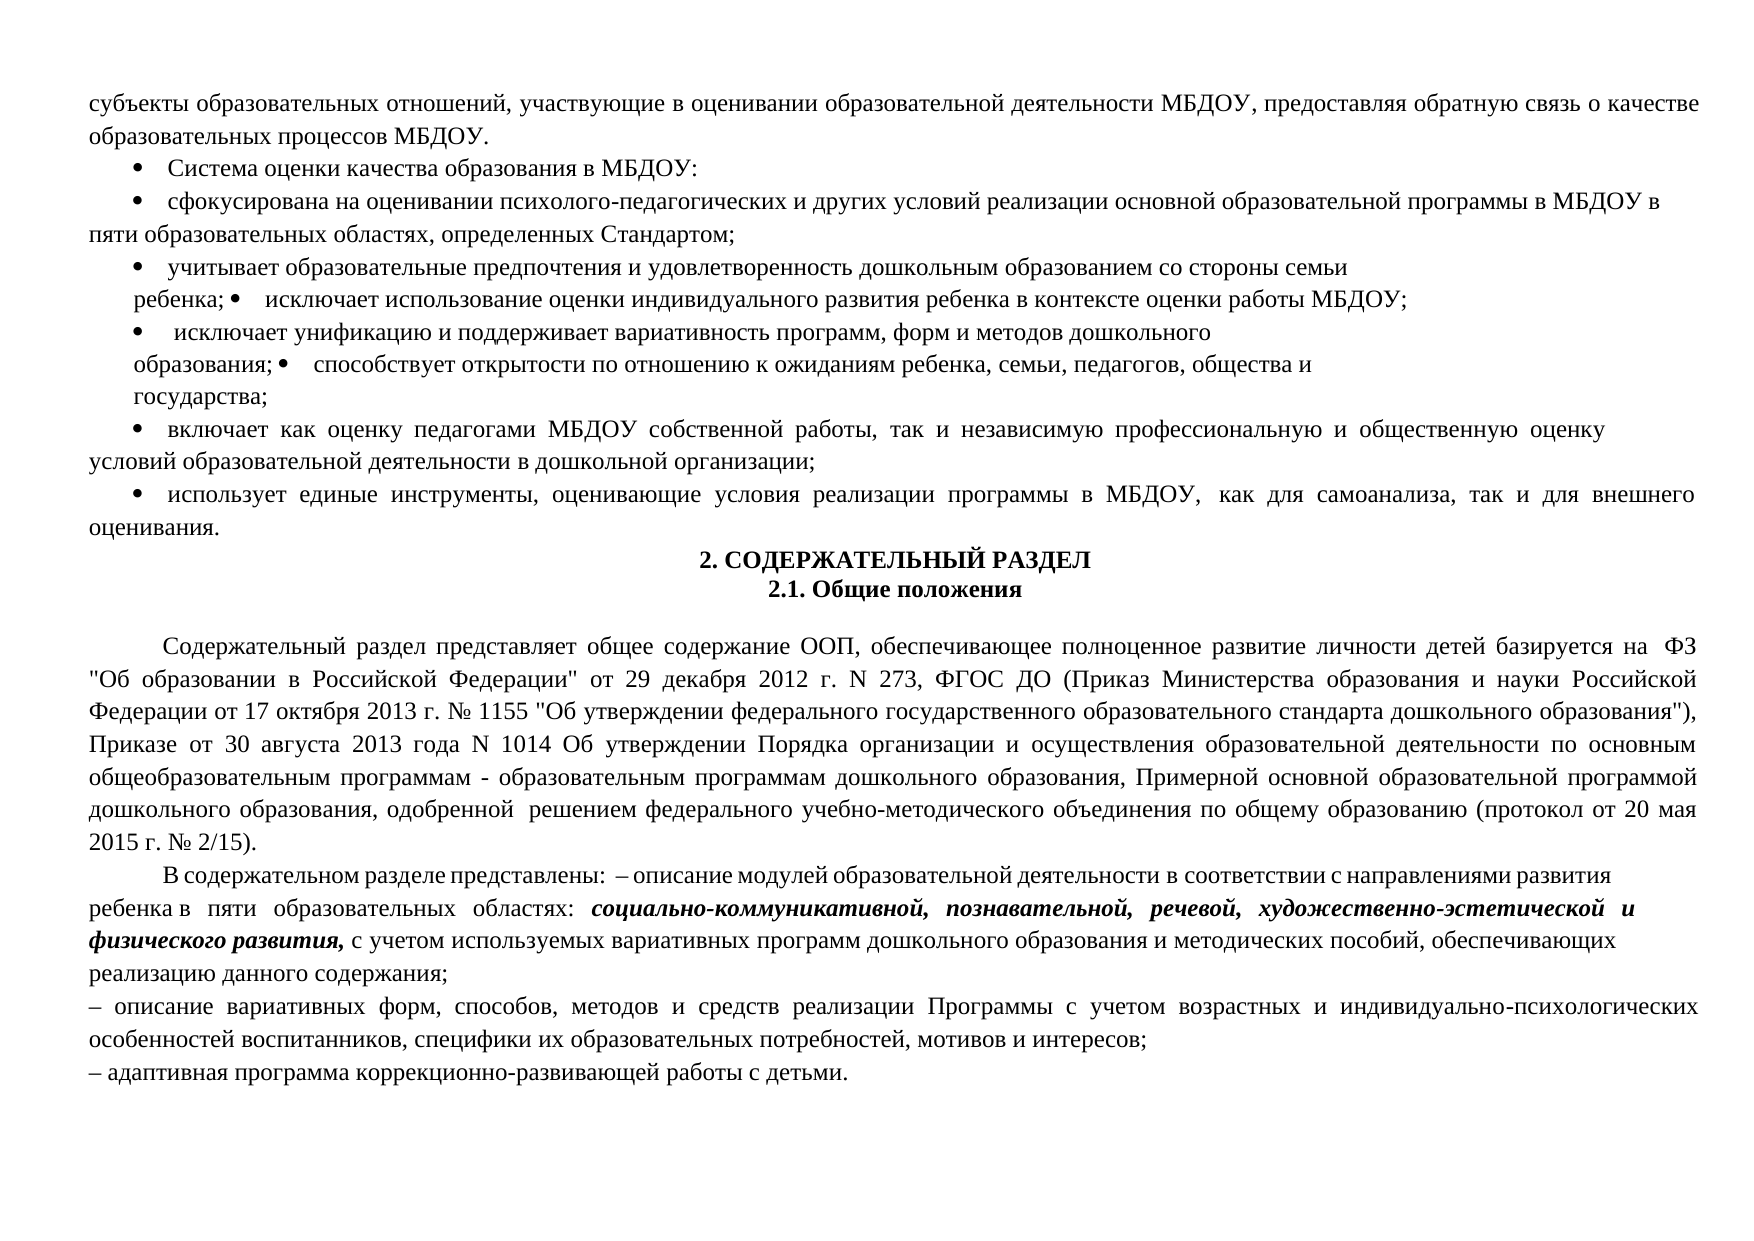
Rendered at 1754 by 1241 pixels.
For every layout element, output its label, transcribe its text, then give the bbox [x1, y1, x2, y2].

text субъекты образовательных отношений, участвующие в оценивании образовательной деятельности МБДОУ, предоставляя обратную связь о качестве образовательных процессов МБДОУ. [89, 88, 1701, 149]
text – адаптивная программа коррекционно-развивающей работы с детьми. [89, 1057, 1697, 1086]
text Система оценки качества образования в МБДОУ: [133, 153, 1697, 182]
text использует единые инструменты, оценивающие условия реализации программы в МБДОУ, как для самоанализа, так и для внешнего оценивания. [89, 479, 1700, 541]
text Содержательный раздел представляет общее содержание ООП, обеспечивающее полноценное развитие личности детей базируется на ФЗ "Об образовании в Российской Федерации" от 29 декабря 2012 г. N 273, ФГОС ДО (Приказ Министерства образования и науки Российской Федерации от 17 октября 2013 г. № 1155 "Об утверждении федерального государственного образовательного стандарта дошкольного образования"), Приказе от 30 августа 2013 года N 1014 Об утверждении Порядка организации и осуществления образовательной деятельности по основным общеобразовательным программам - образовательным программам дошкольного образования, Примерной основной образовательной программой дошкольного образования, одобренной решением федерального учебно-методического объединения по общему образованию (протокол от 20 мая 2015 г. № 2/15). [89, 631, 1697, 856]
text 2. СОДЕРЖАТЕЛЬНЫЙ РАЗДЕЛ 2.1. Общие положения [696, 545, 1094, 602]
text включает как оценку педагогами МБДОУ собственной работы, так и независимую профессиональную и общественную оценку условий образовательной деятельности в дошкольной организации; [89, 414, 1701, 475]
text исключает унификацию и поддерживает вариативность программ, форм и методов дошкольного образования; способствует открытости по отношению к ожиданиям ребенка, семьи, педагогов, общества и государства; [133, 317, 1356, 410]
text учитывает образовательные предпочтения и удовлетворенность дошкольным образованием со стороны семьи ребенка; исключает использование оценки индивидуального развития ребенка в контексте оценки работы МБДОУ; [133, 252, 1443, 313]
text сфокусирована на оценивании психолого-педагогических и других условий реализации основной образовательной программы в МБДОУ в пяти образовательных областях, определенных Стандартом; [89, 186, 1701, 248]
text – описание вариативных форм, способов, методов и средств реализации Программы с учетом возрастных и индивидуально-психологических особенностей воспитанников, специфики их образовательных потребностей, мотивов и интересов; [89, 991, 1701, 1053]
text Всодержательномразделепредставлены: –описаниемодулейобразовательнойдеятельности в соответствииснаправлениямиразвития ребенка в пяти образовательных областях: социально-коммуникативной, познавательной, речевой, художественно-эстетической и физического развития, с учетом используемых вариативных программ дошкольного образования и методических пособий, обеспечивающих реализацию данного содержания; [89, 860, 1701, 987]
